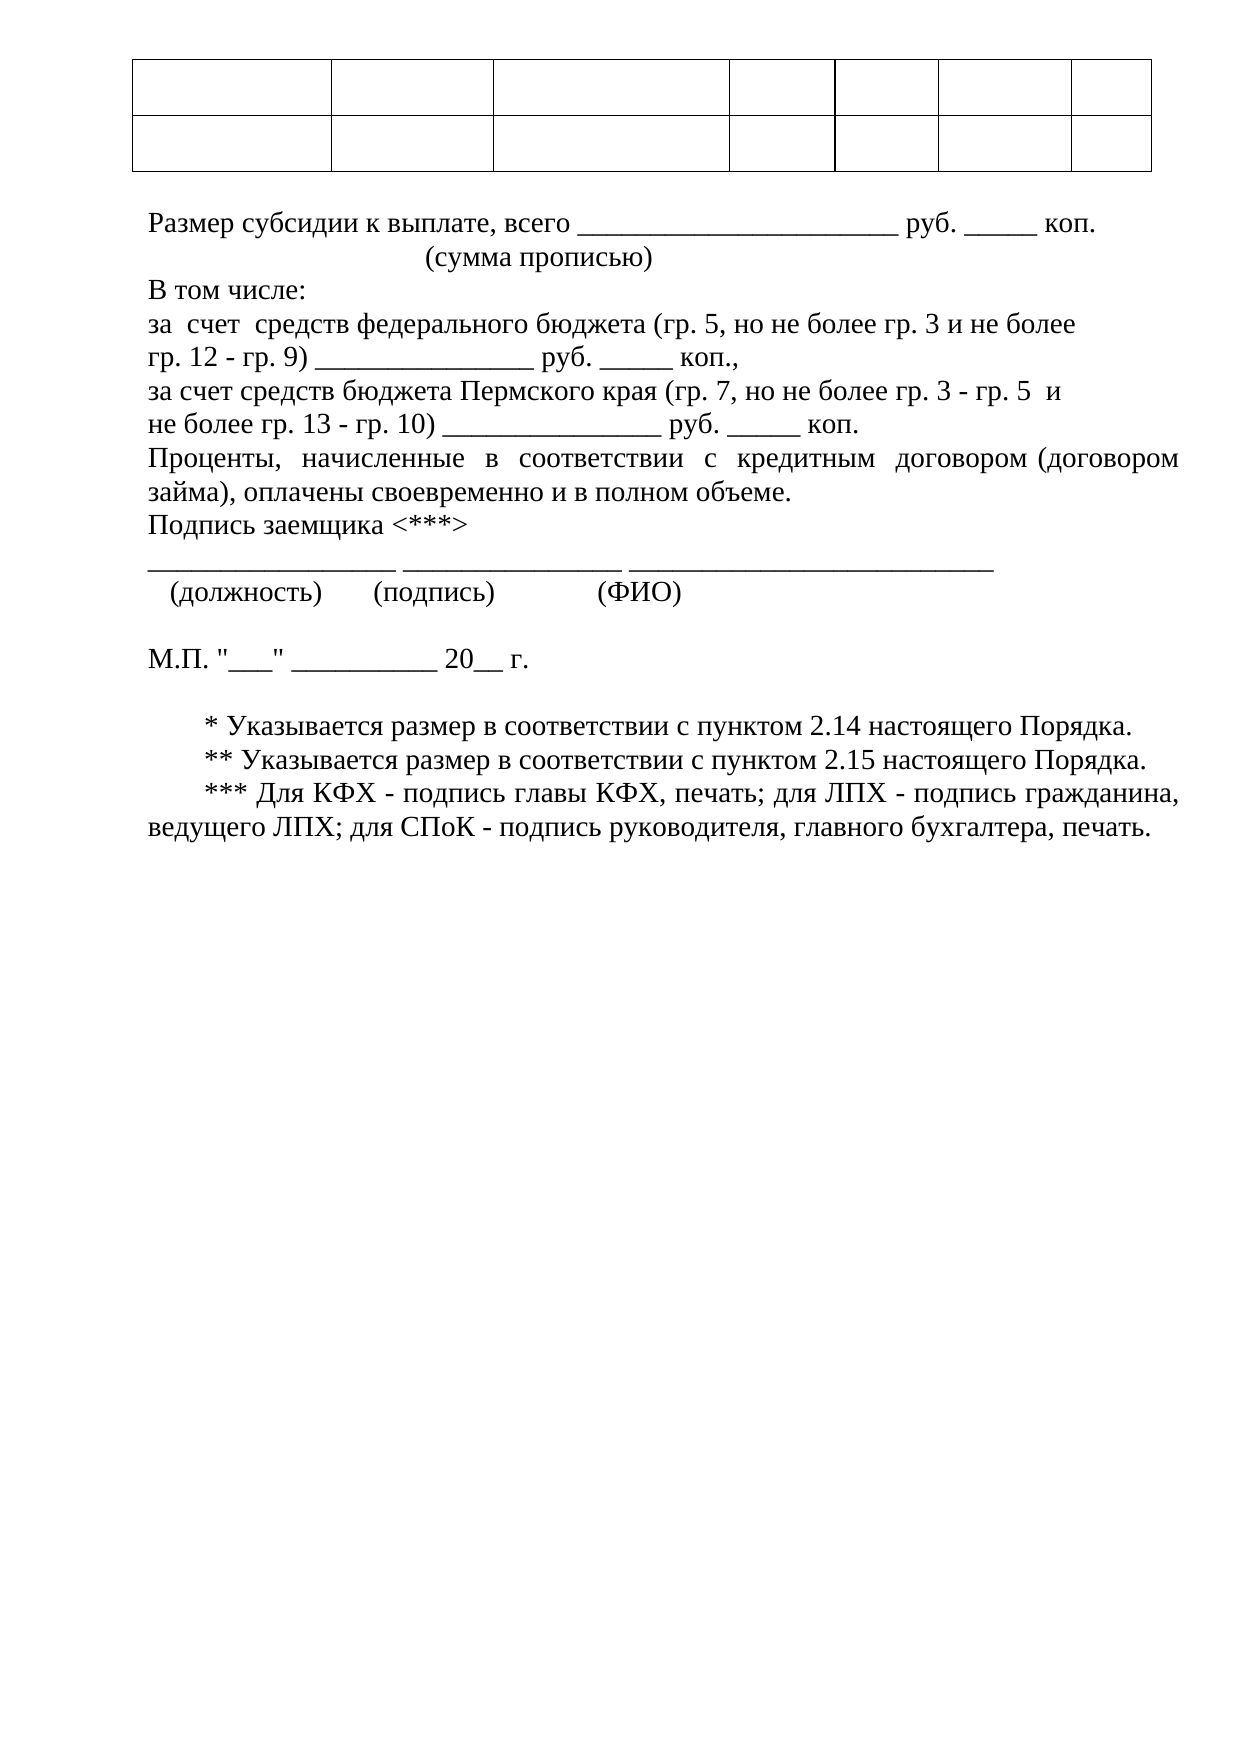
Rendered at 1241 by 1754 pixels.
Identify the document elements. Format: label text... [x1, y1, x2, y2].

text (сумма прописью) [148, 239, 1181, 272]
table_cell [133, 60, 331, 115]
text В том числе: [148, 272, 1181, 306]
text за счет средств бюджета Пермского края (гр. 7, но не более гр. 3 - гр. 5 и [148, 373, 1181, 407]
table_cell [494, 116, 729, 171]
text за счет средств федерального бюджета (гр. 5, но не более гр. 3 и не более [148, 306, 1181, 339]
text Проценты, начисленные в соответствии с кредитным договором (договором займа), оплачены своевременно и в полном объеме. [148, 440, 1181, 507]
text ** Указывается размер в соответствии с пунктом 2.15 настоящего Порядка. [148, 742, 1181, 776]
text _________________ _______________ _________________________ [148, 541, 1181, 574]
text не более гр. 13 - гр. 10) _______________ руб. _____ коп. [148, 407, 1181, 440]
table_cell [494, 60, 729, 115]
table_cell [939, 116, 1071, 171]
table_cell [133, 116, 331, 171]
table_cell [1072, 116, 1151, 171]
table_cell [939, 60, 1071, 115]
table_cell [730, 116, 834, 171]
table_cell [730, 60, 834, 115]
text Подпись заемщика <***> [148, 507, 1181, 541]
text *** Для КФХ - подпись главы КФХ, печать; для ЛПХ - подпись гражданина, ведущего ЛПХ; для СПоК - подпись руководителя, главного бухгалтера, печать. [148, 776, 1181, 843]
table_cell [332, 116, 493, 171]
text Размер субсидии к выплате, всего ______________________ руб. _____ коп. [148, 205, 1181, 239]
table_cell [1072, 60, 1151, 115]
text М.П. "___" __________ 20__ г. [148, 641, 1181, 675]
table_cell [332, 60, 493, 115]
table_cell [836, 116, 938, 171]
text * Указывается размер в соответствии с пунктом 2.14 настоящего Порядка. [148, 708, 1181, 742]
text (должность) (подпись) (ФИО) [148, 574, 1181, 608]
text гр. 12 - гр. 9) _______________ руб. _____ коп., [148, 339, 1181, 373]
table_cell [836, 60, 938, 115]
